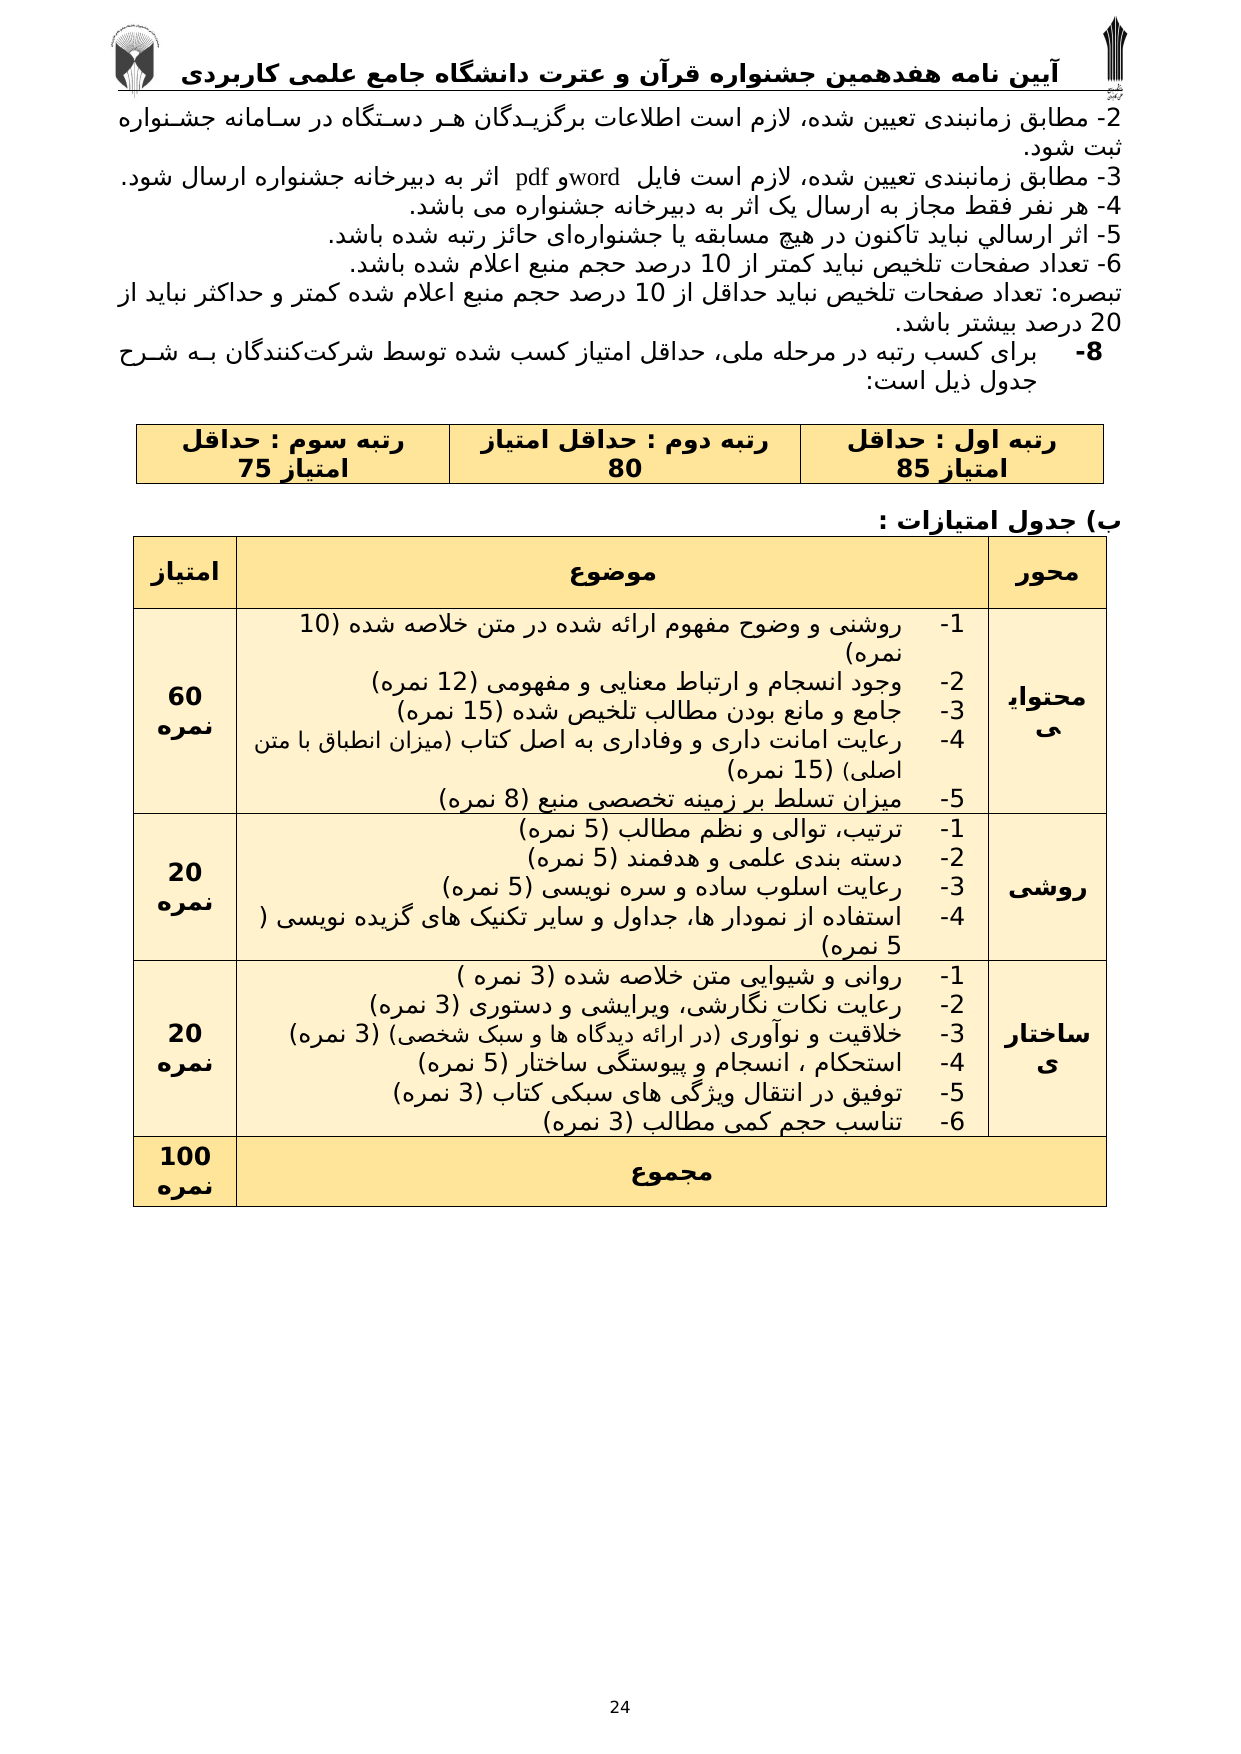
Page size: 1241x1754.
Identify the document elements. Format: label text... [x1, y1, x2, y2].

table_cell روشی [989, 814, 1106, 960]
table_header رتبه سوم : حداقل امتیاز 75 [137, 425, 449, 483]
table_cell 60 نمره [134, 609, 236, 813]
table_cell 20 نمره [134, 814, 236, 960]
text تبصره: تعداد صفحات تلخیص نباید حداقل از 10 درصد حجم منبع اعلام شده کمتر و حداکثر نباید از 20 درصد بیشتر باشد. [118, 278, 1122, 337]
table_cell مجموع [237, 1137, 1106, 1206]
table_cell محتوایی [989, 609, 1106, 813]
table_header محور [989, 537, 1106, 608]
picture [1090, 15, 1146, 103]
text 3- مطابق زمانبندی تعیین شده، لازم است فایل wordو pdf اثر به دبیرخانه جشنواره ارسال شود. [118, 162, 1122, 191]
text ب) جدول امتیازات : [118, 506, 1122, 536]
table_header رتبه دوم : حداقل امتیاز 80 [450, 425, 800, 483]
table_cell 20 نمره [134, 961, 236, 1136]
text 4- هر نفر فقط مجاز به ارسال یک اثر به دبیرخانه جشنواره می باشد. [118, 191, 1122, 220]
text 6- تعداد صفحات تلخیص نباید کمتر از 10 درصد حجم منبع اعلام شده باشد. [118, 249, 1122, 278]
table_cell ساختاری [989, 961, 1106, 1136]
table_header رتبه اول : حداقل امتیاز 85 [801, 425, 1103, 483]
table_cell 100 نمره [134, 1137, 236, 1206]
table_cell روشنی و وضوح مفهوم ارائه شده در متن خلاصه شده (10 نمره) وجود انسجام و ارتباط معنایی و مفهومی (12 نمره) جامع و مانع بودن مطالب تلخیص شده (15 نمره) رعایت امانت داری و وفاداری به اصل کتاب (میزان انطباق با متن اصلی) (15 نمره) میزان تسلط بر زمینه تخصصی منبع (8 نمره) [237, 609, 988, 813]
table_cell روانی و شیوایی متن خلاصه شده (3 نمره ) رعایت نکات نگارشی، ویرایشی و دستوری (3 نمره) خلاقیت و نوآوری (در ارائه دیدگاه ها و سبک شخصی) (3 نمره) استحکام ، انسجام و پیوستگی ساختار (5 نمره) توفیق در انتقال ویژگی های سبکی کتاب (3 نمره) تناسب حجم کمی مطالب (3 نمره) [237, 961, 988, 1136]
text 5- اثر ارسالي نبايد تاكنون در هيچ مسابقه يا جشنواره‌ای حائز رتبه شده باشد. [118, 220, 1122, 249]
table_cell ترتیب، توالی و نظم مطالب (5 نمره) دسته بندی علمی و هدفمند (5 نمره) رعایت اسلوب ساده و سره نویسی (5 نمره) استفاده از نمودار ها، جداول و سایر تکنیک های گزیده نویسی (5 نمره) [237, 814, 988, 960]
text 2- مطابق زمانبندی تعیین شده، لازم است اطلاعات برگزیدگان هر دستگاه در سامانه جشنواره ثبت شود. [118, 103, 1122, 162]
list برای کسب رتبه در مرحله ملی، حداقل امتیاز کسب شده توسط شرکت‌کنندگان به شرح جدول ذیل است: [118, 337, 1075, 395]
table_header امتیاز [134, 537, 236, 608]
table_header موضوع [237, 537, 988, 608]
